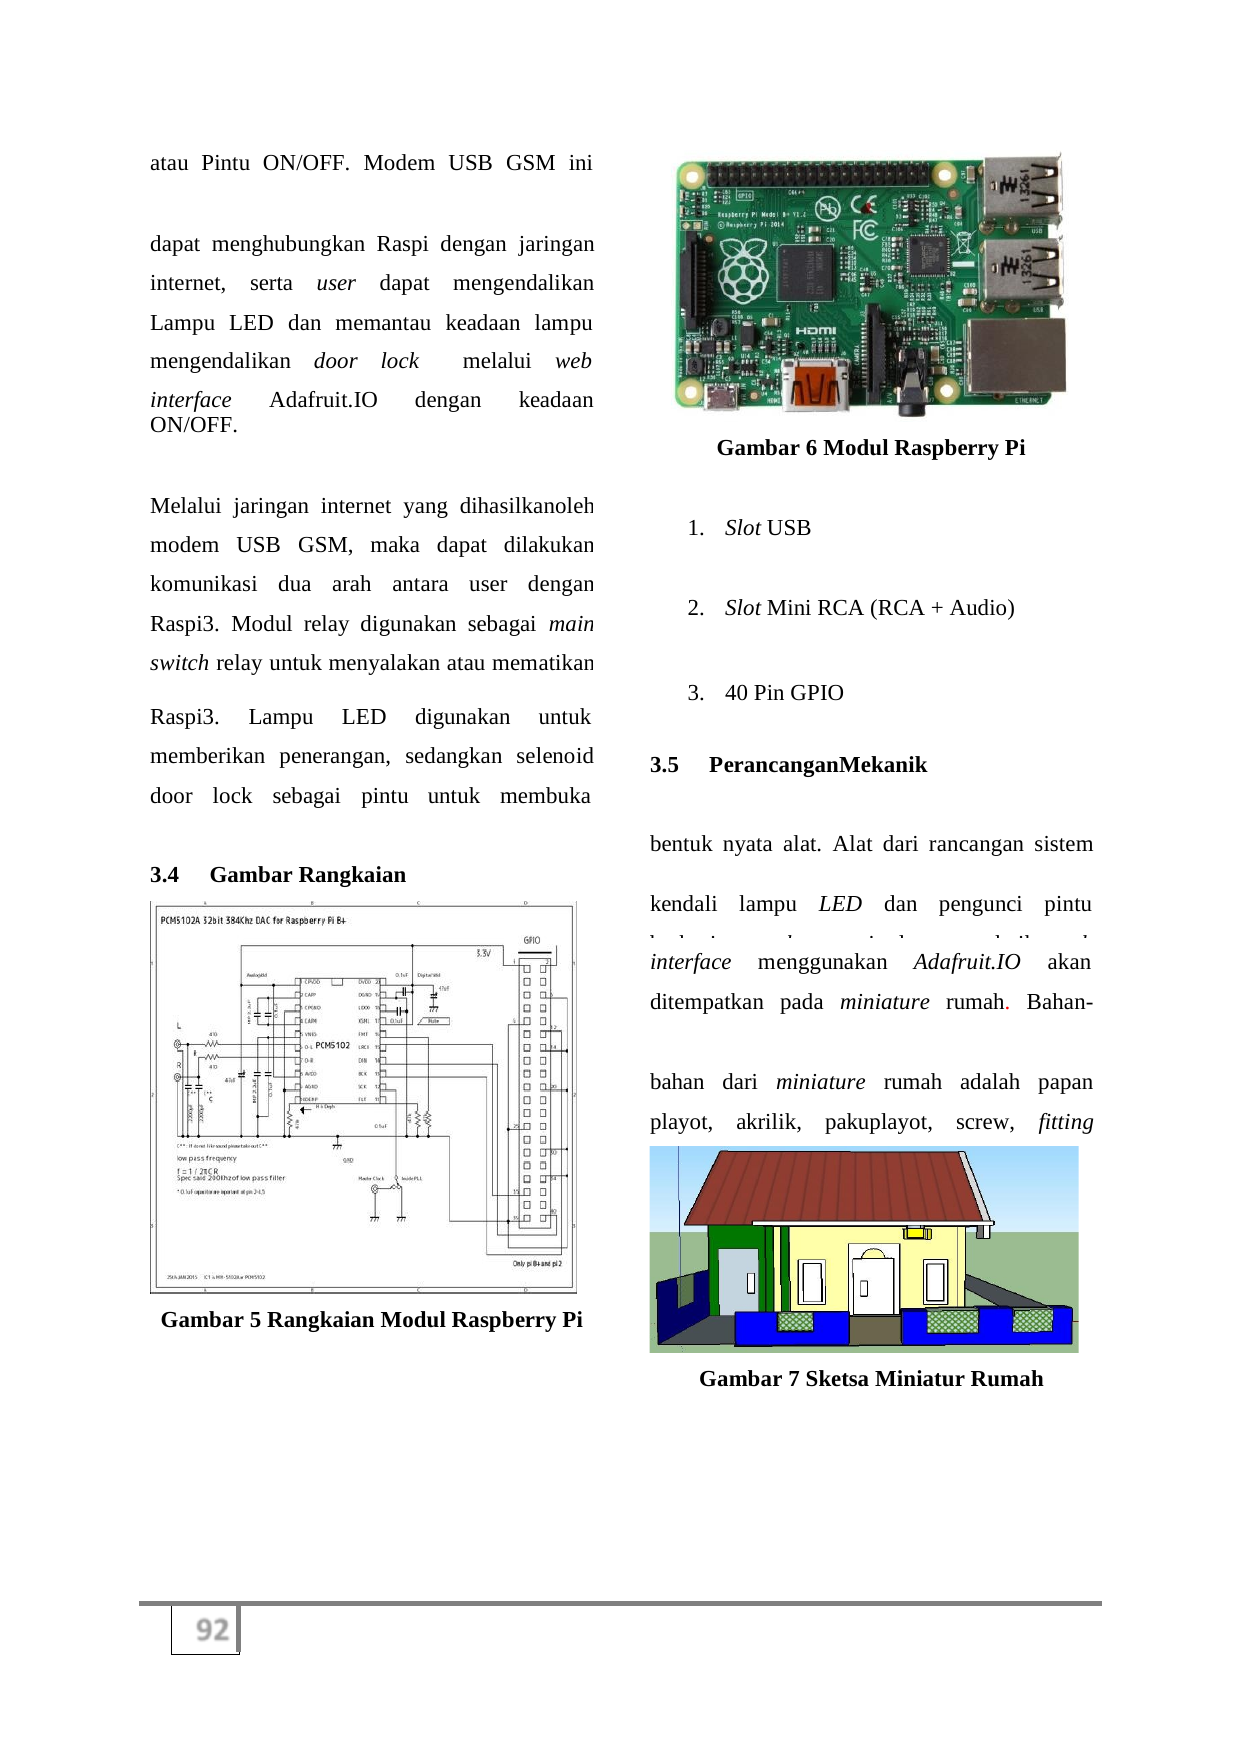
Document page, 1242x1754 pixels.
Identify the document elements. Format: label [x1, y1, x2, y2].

picture [649, 1146, 1079, 1353]
picture [172, 1606, 239, 1654]
picture [150, 901, 577, 1294]
picture [670, 150, 1069, 422]
